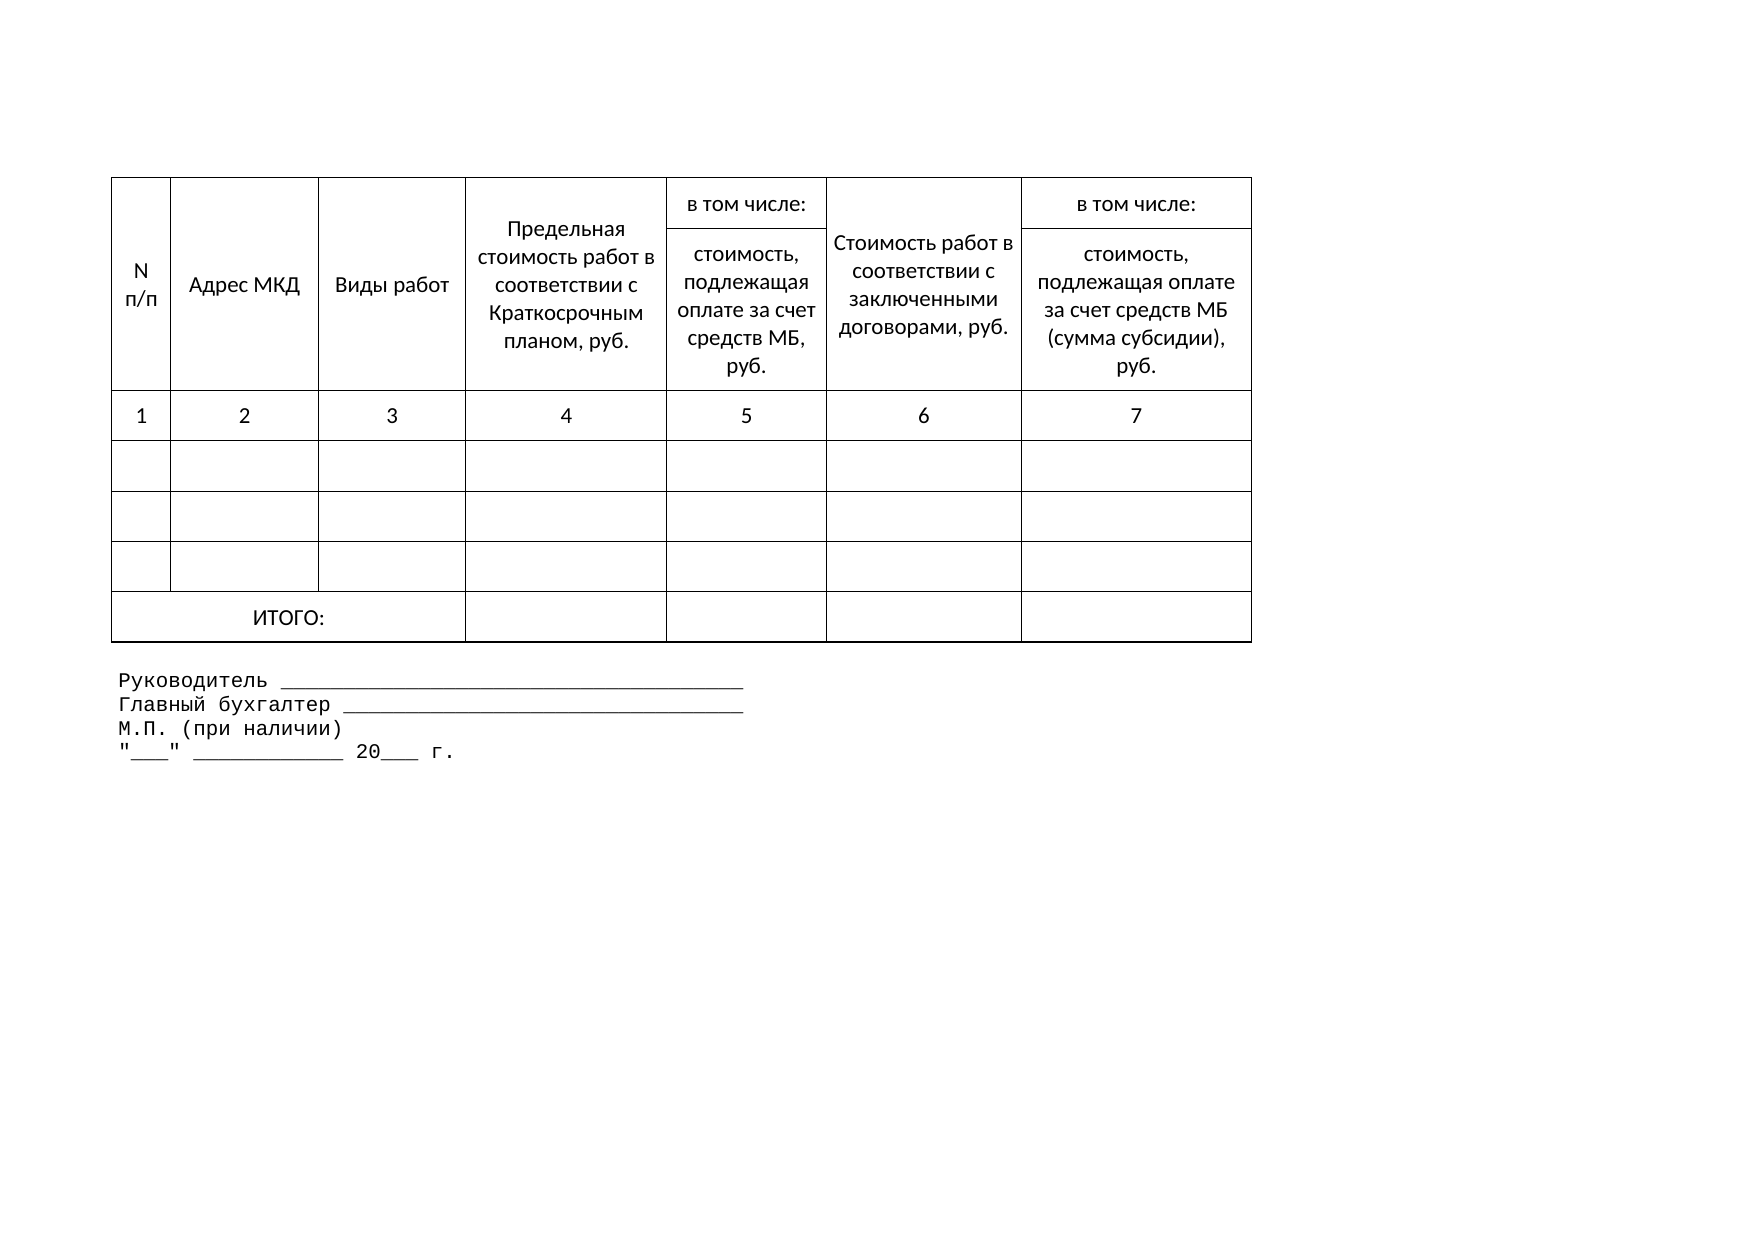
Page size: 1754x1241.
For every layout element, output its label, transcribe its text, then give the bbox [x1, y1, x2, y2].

text М.П. (при наличии) [118, 718, 1636, 741]
table_cell [112, 441, 170, 491]
table_cell [112, 492, 170, 541]
table_cell [319, 441, 465, 491]
table_header в том числе: [1022, 178, 1251, 227]
table_cell 6 [827, 391, 1021, 440]
table_cell 5 [667, 391, 826, 440]
table_cell [667, 492, 826, 541]
table_cell стоимость, подлежащая оплате за счет средств МБ, руб. [667, 229, 826, 390]
table_cell 1 [112, 391, 170, 440]
table_cell [319, 492, 465, 541]
table_cell [319, 542, 465, 591]
table_cell 4 [466, 391, 666, 440]
text "___" ____________ 20___ г. [118, 741, 1636, 765]
table_cell 3 [319, 391, 465, 440]
table_cell ИТОГО: [112, 592, 465, 641]
table_cell 2 [171, 391, 318, 440]
table_cell [1022, 441, 1251, 491]
table_cell [171, 492, 318, 541]
table_cell [827, 592, 1021, 641]
table_cell [112, 542, 170, 591]
table_cell [667, 441, 826, 491]
table_cell [171, 441, 318, 491]
table_cell [1022, 592, 1251, 641]
table_cell [827, 441, 1021, 491]
table_header Адрес МКД [171, 178, 318, 390]
table_cell [466, 592, 666, 641]
table_header в том числе: [667, 178, 826, 227]
text Главный бухгалтер ________________________________ [118, 694, 1636, 718]
table_cell [667, 592, 826, 641]
table_cell [667, 542, 826, 591]
table_cell [466, 542, 666, 591]
text Руководитель _____________________________________ [118, 671, 1636, 694]
table_header Предельная стоимость работ в соответствии с Краткосрочным планом, руб. [466, 178, 666, 390]
table_cell [1022, 492, 1251, 541]
table_cell стоимость, подлежащая оплате за счет средств МБ (сумма субсидии), руб. [1022, 229, 1251, 390]
table_cell [827, 492, 1021, 541]
table_cell [171, 542, 318, 591]
table_cell [466, 441, 666, 491]
table_header Виды работ [319, 178, 465, 390]
table_cell [466, 492, 666, 541]
table_header Стоимость работ в соответствии с заключенными договорами, руб. [827, 178, 1021, 390]
table_cell [1022, 542, 1251, 591]
table_cell [827, 542, 1021, 591]
table_cell 7 [1022, 391, 1251, 440]
table_header N п/п [112, 178, 170, 390]
